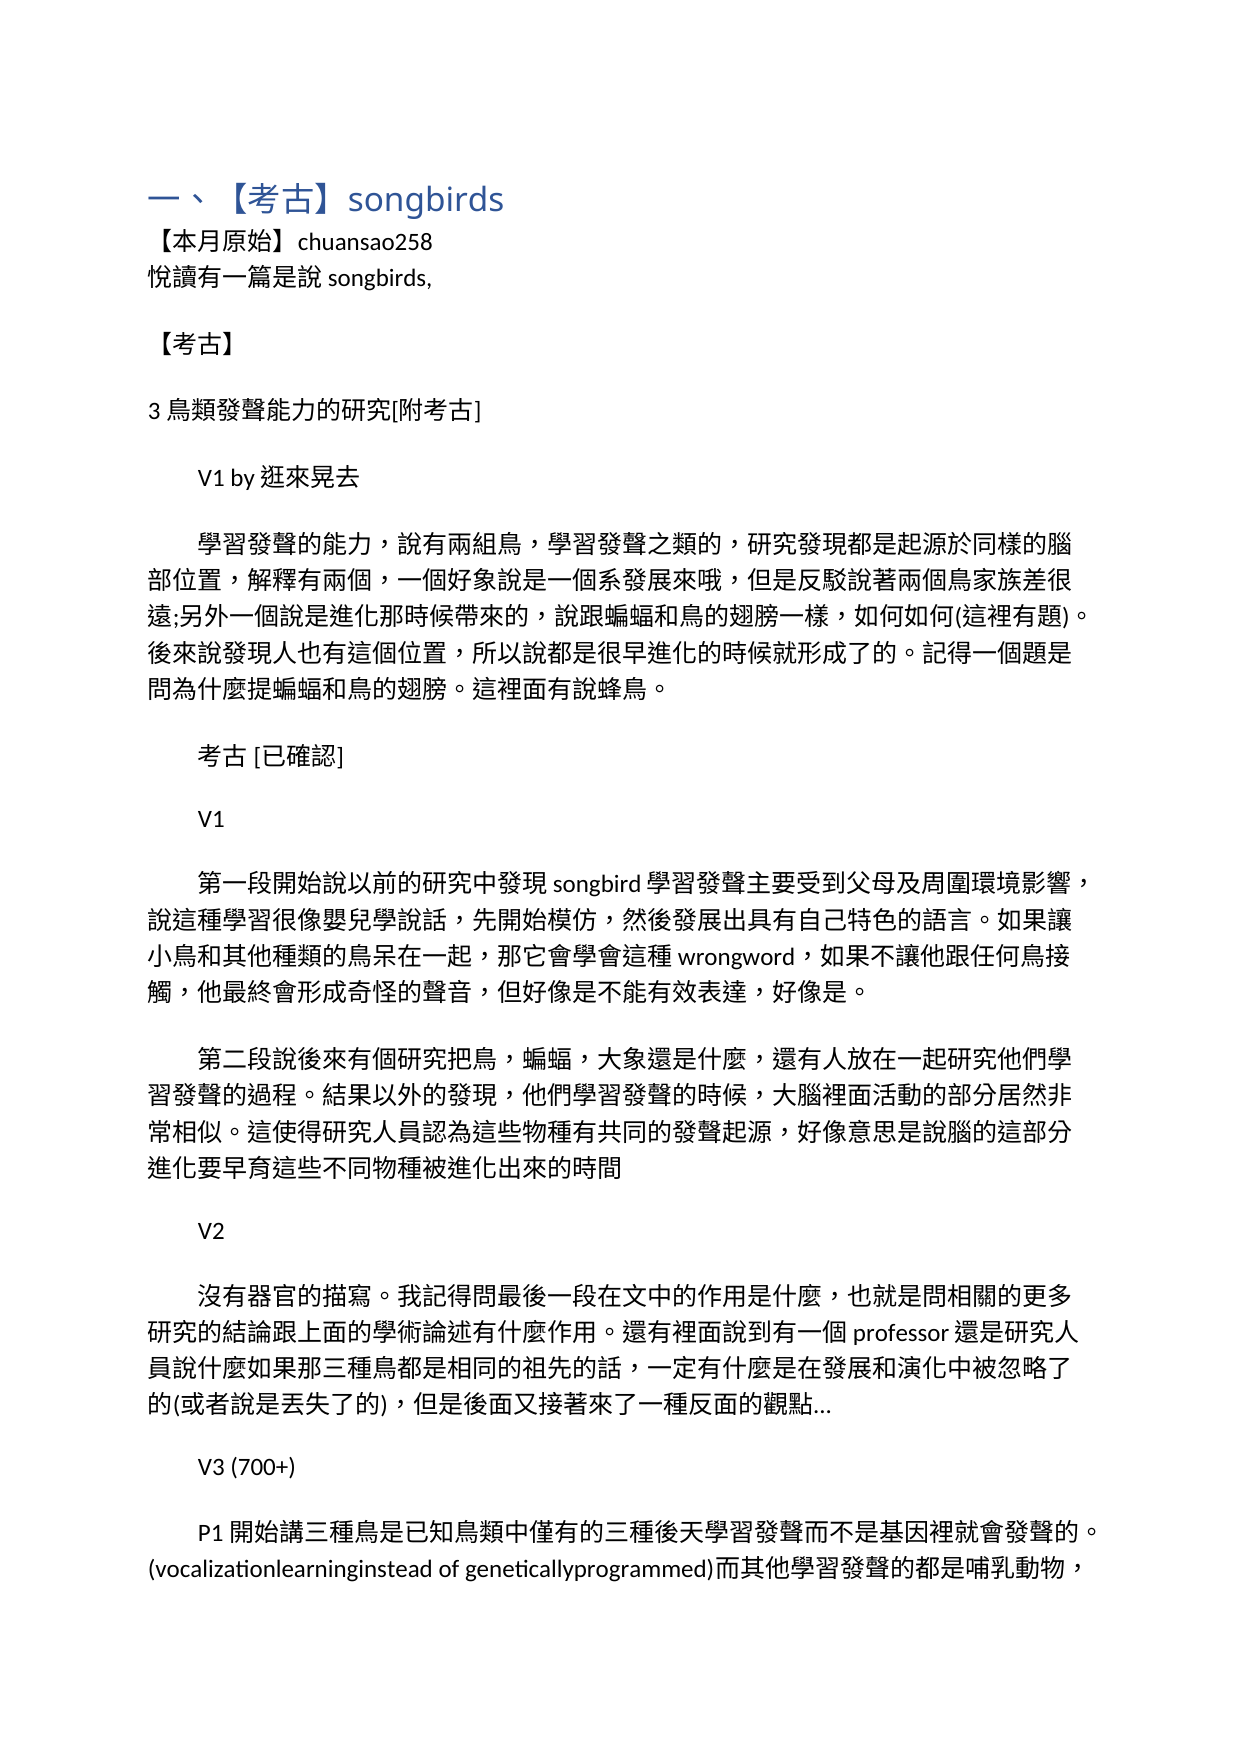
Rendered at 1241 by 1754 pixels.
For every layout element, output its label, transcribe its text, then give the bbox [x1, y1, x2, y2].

text V1 [148, 803, 1093, 833]
text 悅讀有一篇是說songbirds, [148, 257, 1093, 293]
text 【本月原始】chuansao258 [148, 221, 1093, 257]
text V2 [148, 1215, 1093, 1246]
text V3 (700+) [148, 1452, 1093, 1482]
text 第二段說後來有個研究把鳥，蝙蝠，大象還是什麼，還有人放在一起研究他們學習發聲的過程。結果以外的發現，他們學習發聲的時候，大腦裡面活動的部分居然非常相似。這使得研究人員認為這些物種有共同的發聲起源，好像意思是說腦的這部分進化要早育這些不同物種被進化出來的時間 [148, 1039, 1093, 1184]
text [148, 1513, 1093, 1585]
text 考古 [已確認] [148, 736, 1093, 772]
text 第一段開始說以前的研究中發現songbird學習發聲主要受到父母及周圍環境影響，說這種學習很像嬰兒學說話，先開始模仿，然後發展出具有自己特色的語言。如果讓小鳥和其他種類的鳥呆在一起，那它會學會這種wrongword，如果不讓他跟任何鳥接觸，他最終會形成奇怪的聲音，但好像是不能有效表達，好像是。 [148, 864, 1093, 1009]
text 學習發聲的能力，說有兩組鳥，學習發聲之類的，研究發現都是起源於同樣的腦部位置，解釋有兩個，一個好象說是一個系發展來哦，但是反駁說著兩個鳥家族差很遠;另外一個說是進化那時候帶來的，說跟蝙蝠和鳥的翅膀一樣，如何如何(這裡有題)。後來說發現人也有這個位置，所以說都是很早進化的時候就形成了的。記得一個題是問為什麼提蝙蝠和鳥的翅膀。這裡面有說蜂鳥。 [148, 524, 1093, 706]
text 3 鳥類發聲能力的研究[附考古] [148, 391, 1093, 427]
text 【考古】 [148, 324, 1093, 360]
subtitle 一、【考古】songbirds [148, 173, 1093, 221]
text 沒有器官的描寫。我記得問最後一段在文中的作用是什麼，也就是問相關的更多研究的結論跟上面的學術論述有什麼作用。還有裡面說到有一個professor還是研究人員說什麼如果那三種鳥都是相同的祖先的話，一定有什麼是在發展和演化中被忽略了的(或者說是丟失了的)，但是後面又接著來了一種反面的觀點... [148, 1276, 1093, 1421]
text V1 by 逛來晃去 [148, 458, 1093, 494]
